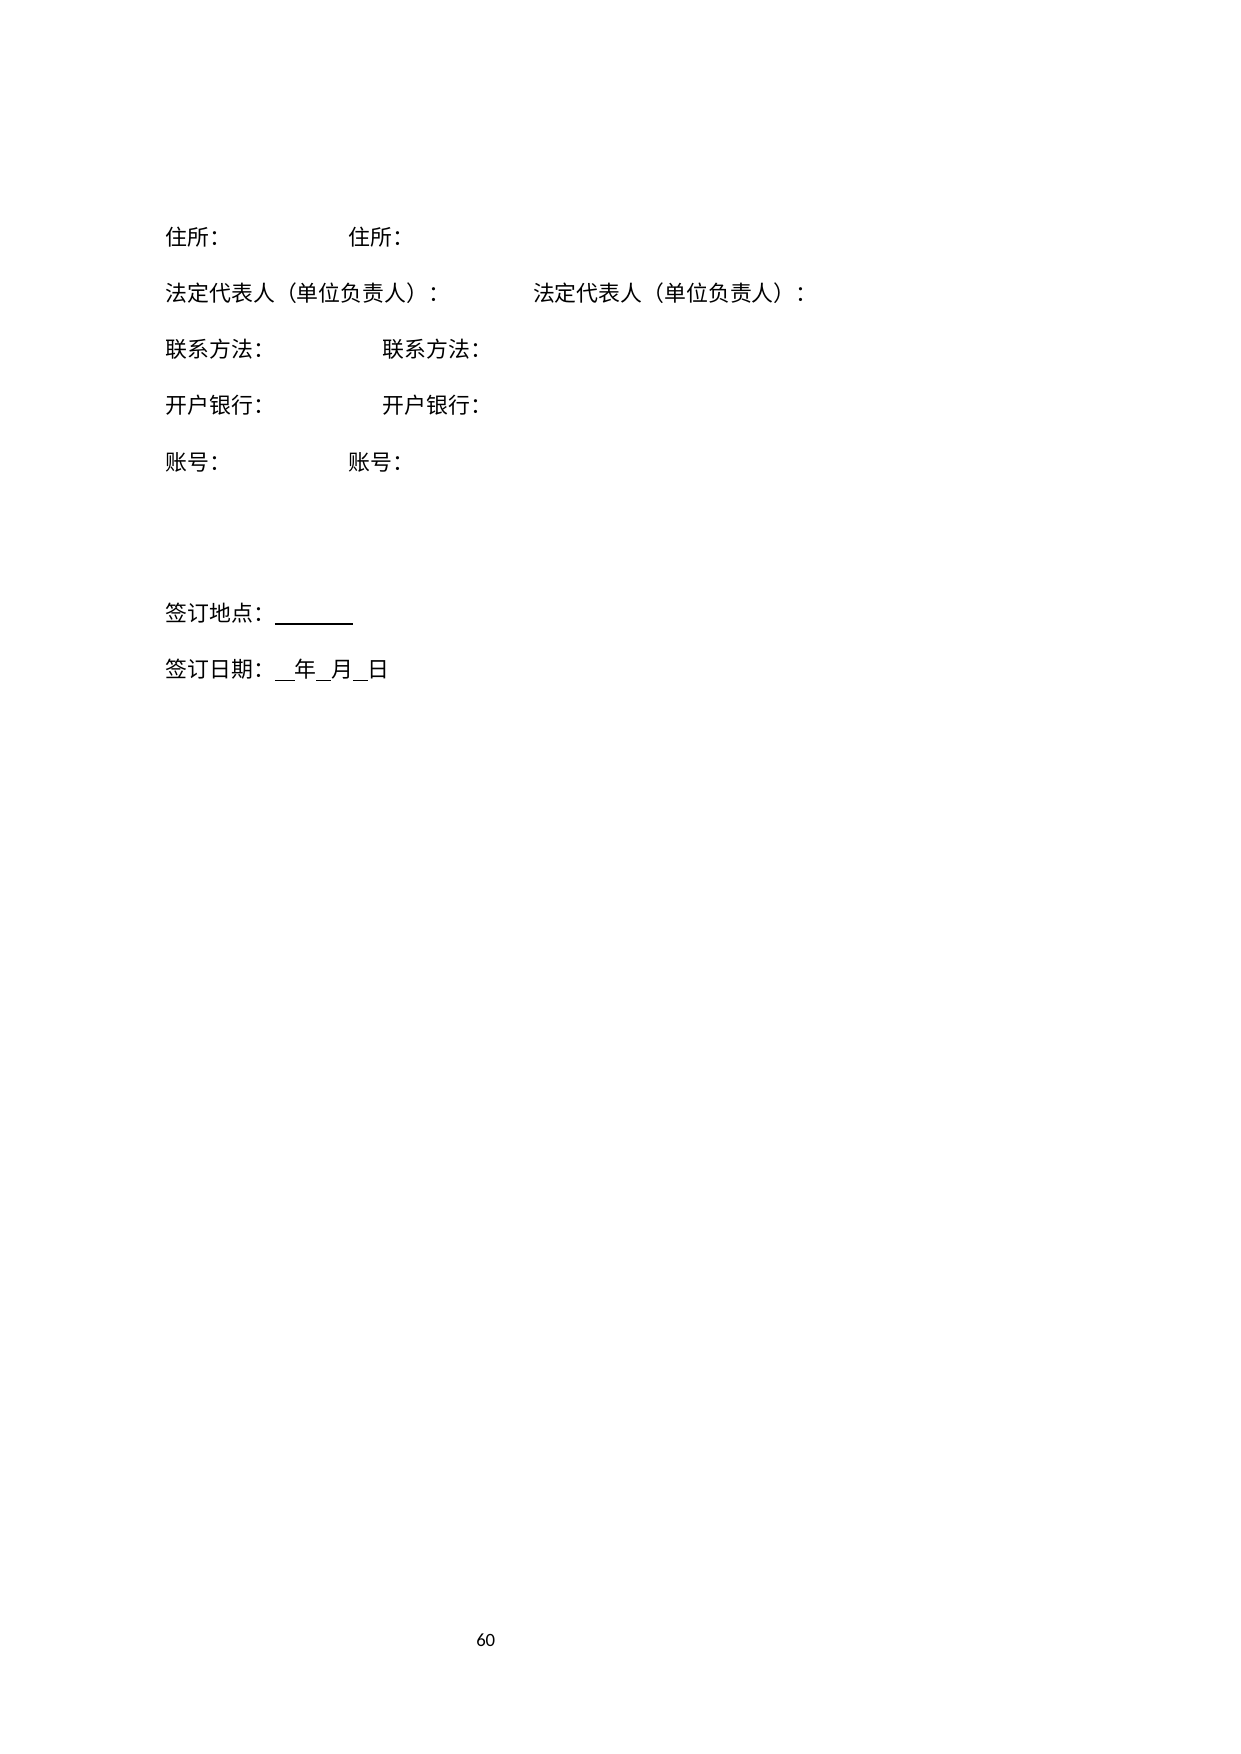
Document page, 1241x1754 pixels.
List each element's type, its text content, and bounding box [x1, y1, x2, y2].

text 签订地点： [165, 596, 1087, 628]
text 法定代表人（单位负责人）： 法定代表人（单位负责人）： [165, 276, 1087, 308]
text 账号： 账号： [165, 444, 1087, 477]
text 住所： 住所： [165, 219, 1087, 252]
text 联系方法： 联系方法： [165, 332, 1087, 364]
text 签订日期： 年 月 日 [165, 652, 1087, 684]
text 开户银行： 开户银行： [165, 388, 1087, 421]
